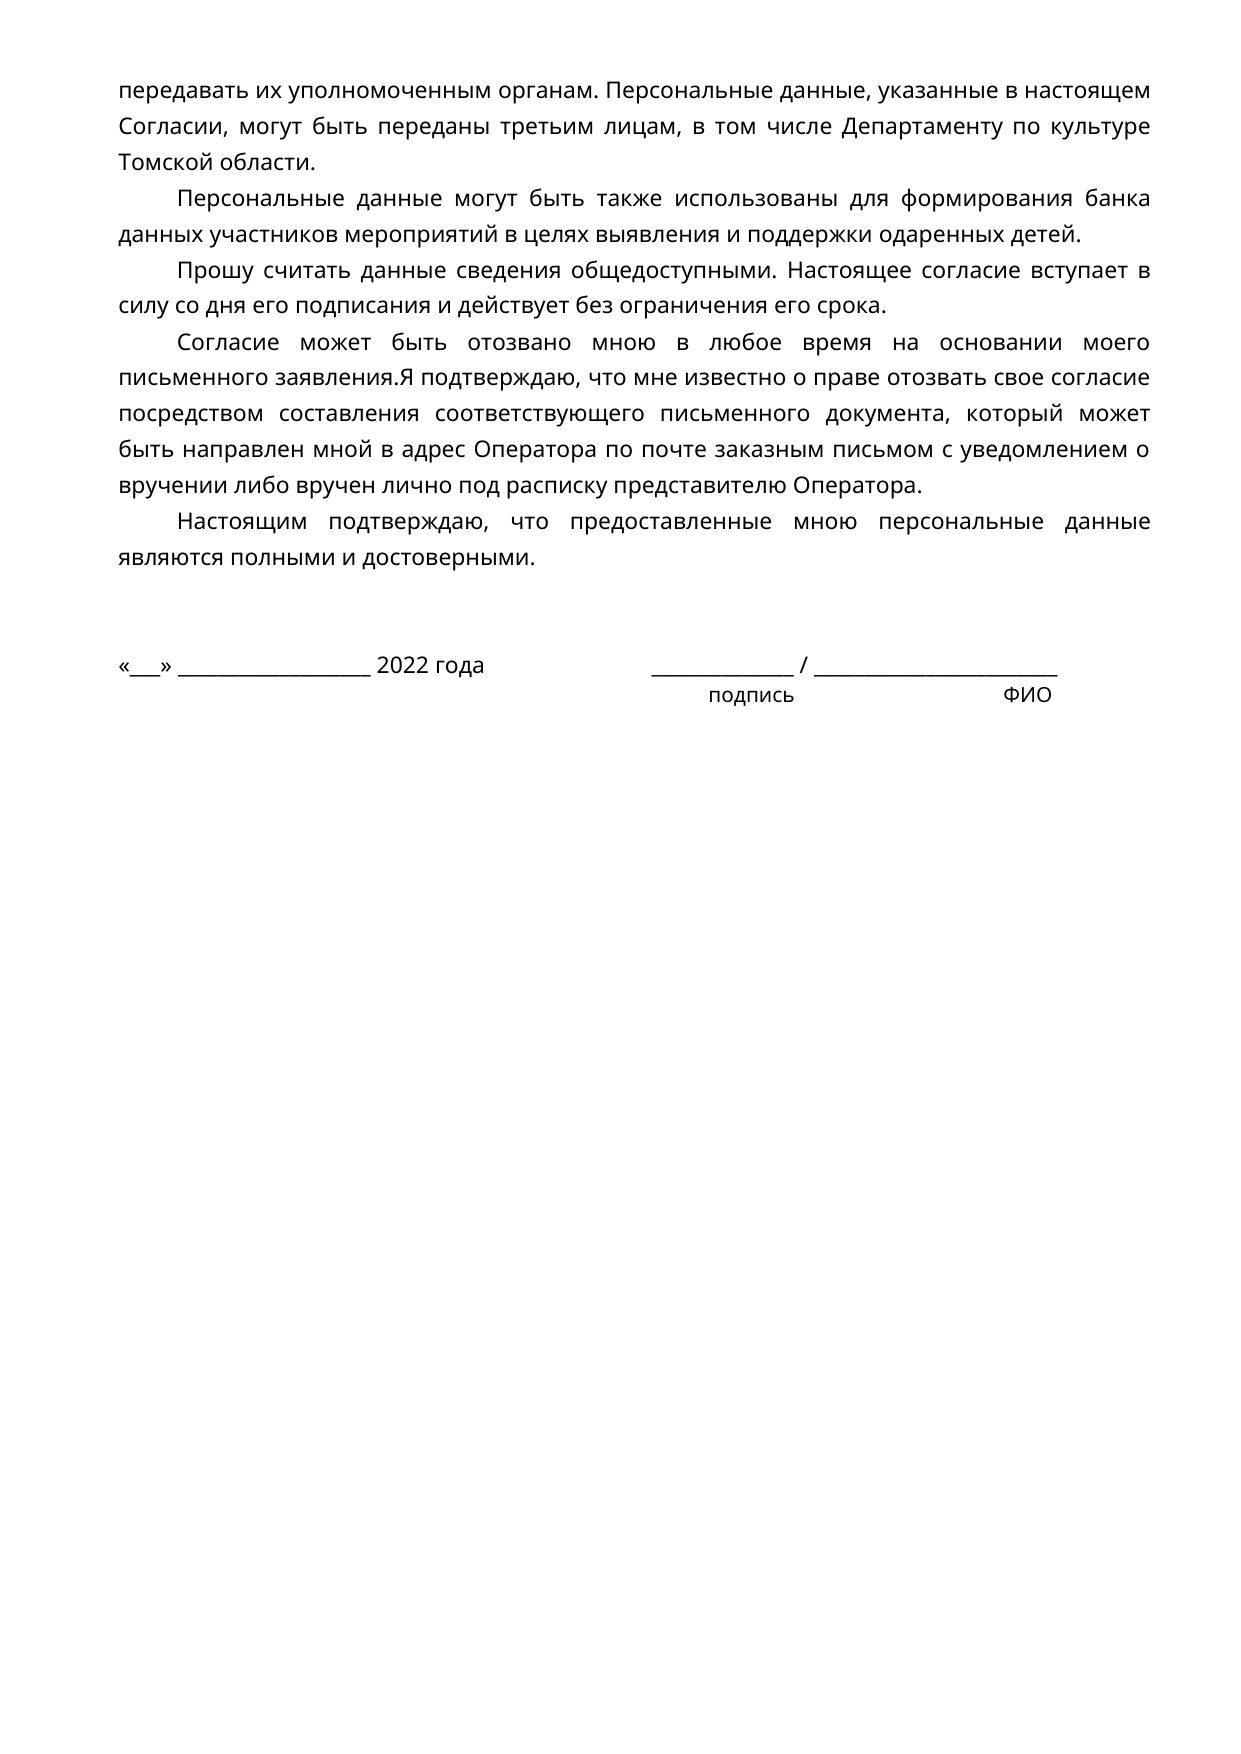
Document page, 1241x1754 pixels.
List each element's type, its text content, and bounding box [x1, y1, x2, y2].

text Настоящим подтверждаю, что предоставленные мною персональные данные являются полными и достоверными. [118, 505, 1152, 572]
text Персональные данные могут быть также использованы для формирования банка данных участников мероприятий в целях выявления и поддержки одаренных детей. [118, 182, 1152, 249]
text «___» ___________________ 2022 года ______________ / ________________________ [118, 649, 1152, 680]
text подпись ФИО [118, 680, 1152, 709]
text Согласие может быть отозвано мною в любое время на основании моего письменного заявления.Я подтверждаю, что мне известно о праве отозвать свое согласие посредством составления соответствующего письменного документа, который может быть направлен мной в адрес Оператора по почте заказным письмом с уведомлением о вручении либо вручен лично под расписку представителю Оператора. [118, 325, 1152, 500]
text Прошу считать данные сведения общедоступными. Настоящее согласие вступает в силу со дня его подписания и действует без ограничения его срока. [118, 253, 1152, 321]
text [118, 74, 1152, 177]
